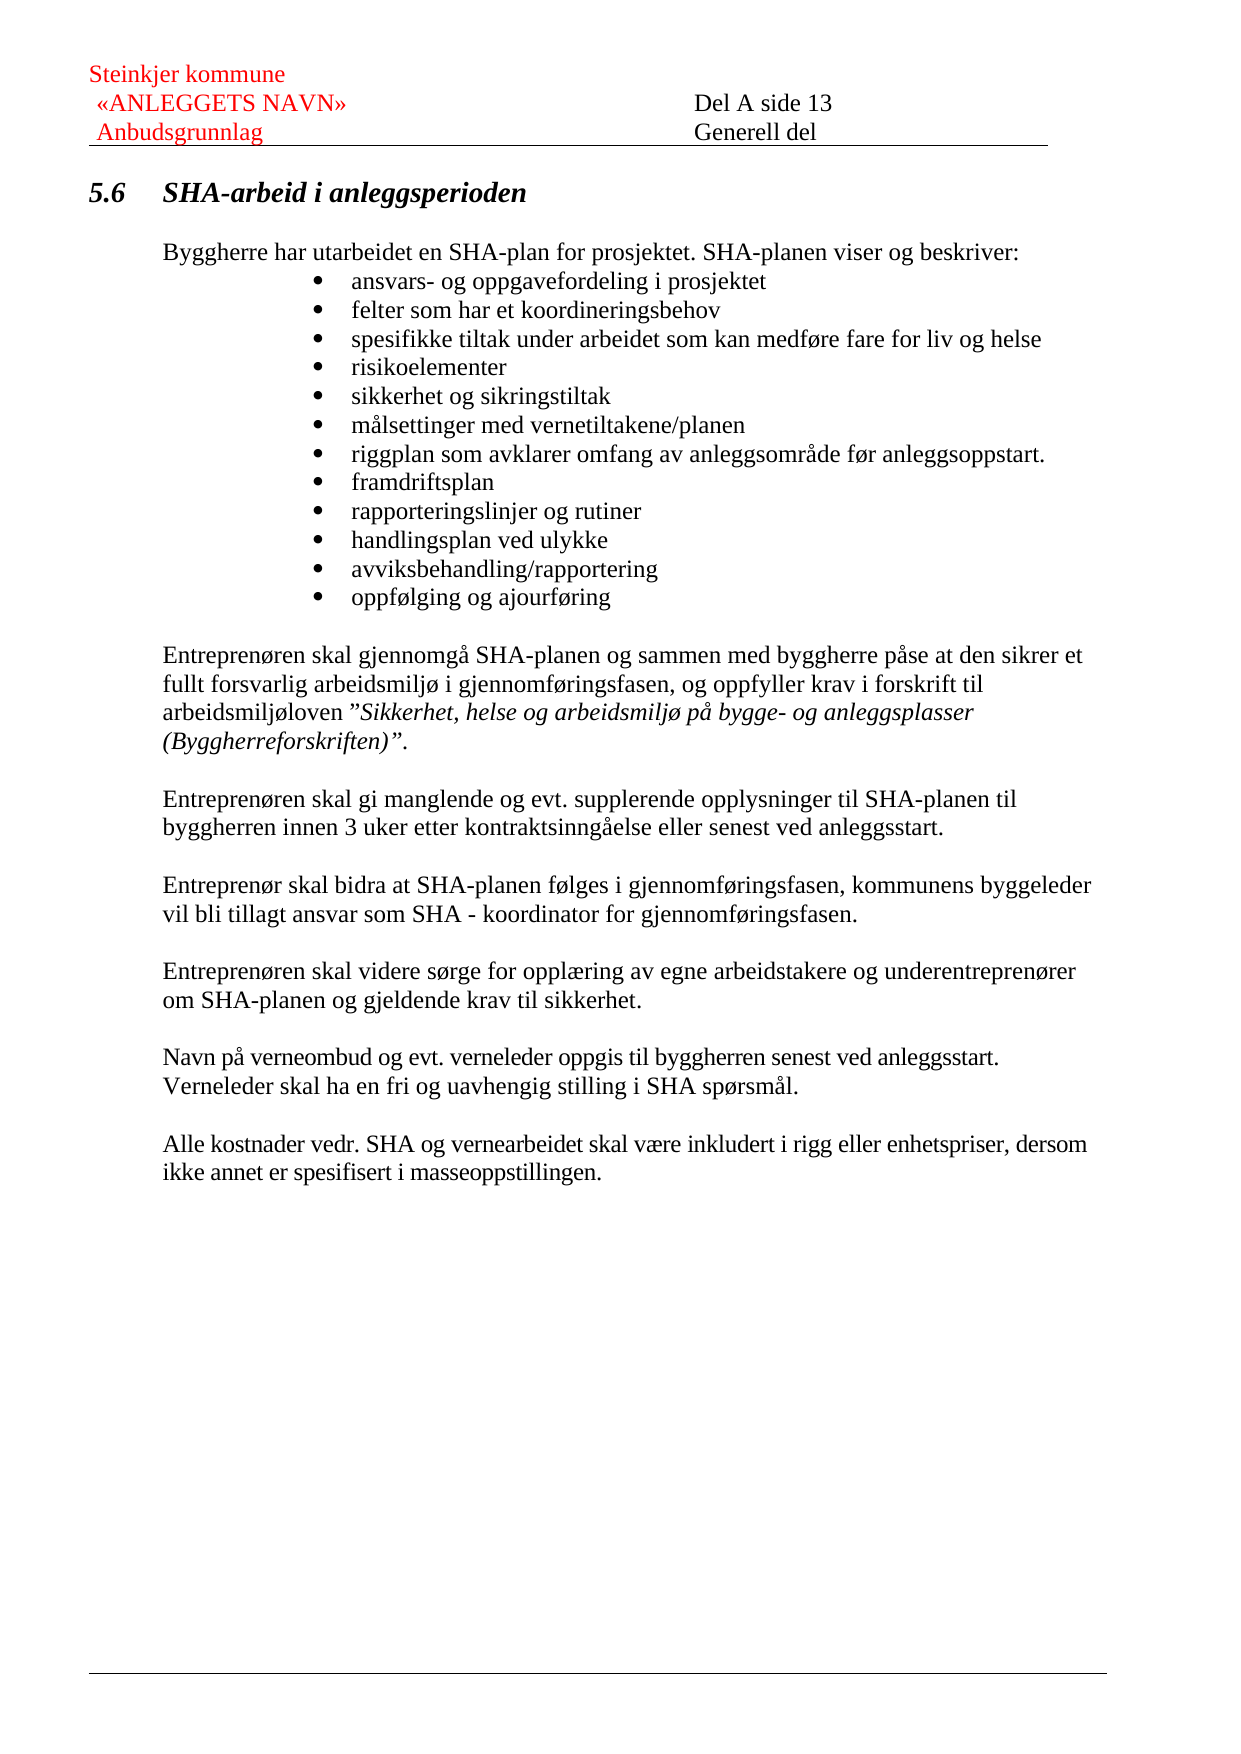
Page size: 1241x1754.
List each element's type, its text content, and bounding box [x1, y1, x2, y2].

list sikkerhet og sikringstiltak [314, 381, 1107, 410]
text Byggherre har utarbeidet en SHA-plan for prosjektet. SHA-planen viser og beskriver: [89, 237, 1107, 266]
list oppfølging og ajourføring [314, 582, 1107, 611]
list framdriftsplan [314, 467, 1107, 496]
list målsettinger med vernetiltakene/planen [314, 410, 1107, 439]
text Entreprenør skal bidra at SHA-planen følges i gjennomføringsfasen, kommunens byggeleder vil bli tillagt ansvar som SHA - koordinator for gjennomføringsfasen. [162, 870, 1107, 927]
list risikoelementer [314, 352, 1107, 381]
list rapporteringslinjer og rutiner [314, 496, 1107, 525]
list avviksbehandling/rapportering [314, 554, 1107, 582]
list riggplan som avklarer omfang av anleggsområde før anleggsoppstart. [314, 439, 1107, 467]
list ansvars- og oppgavefordeling i prosjektet [314, 266, 1107, 295]
text Entreprenøren skal gi manglende og evt. supplerende opplysninger til SHA-planen til byggherren innen 3 uker etter kontraktsinngåelse eller senest ved anleggsstart. [162, 784, 1107, 841]
text Entreprenøren skal videre sørge for opplæring av egne arbeidstakere og underentreprenører om SHA-planen og gjeldende krav til sikkerhet. [162, 956, 1107, 1014]
list handlingsplan ved ulykke [314, 525, 1107, 554]
list spesifikke tiltak under arbeidet som kan medføre fare for liv og helse [314, 324, 1107, 352]
subtitle 5.6 SHA-arbeid i anleggsperioden [89, 175, 1107, 209]
text Navn på verneombud og evt. verneleder oppgis til byggherren senest ved anleggsstart. Verneleder skal ha en fri og uavhengig stilling i SHA spørsmål. [162, 1042, 1107, 1100]
list felter som har et koordineringsbehov [314, 295, 1107, 324]
text Entreprenøren skal gjennomgå SHA-planen og sammen med byggherre påse at den sikrer et fullt forsvarlig arbeidsmiljø i gjennomføringsfasen, og oppfyller krav i forskrift til arbeidsmiljøloven ”Sikkerhet, helse og arbeidsmiljø på bygge- og anleggsplasser (Byggherreforskriften)”. [162, 640, 1107, 755]
text Alle kostnader vedr. SHA og vernearbeidet skal være inkludert i rigg eller enhetspriser, dersom ikke annet er spesifisert i masseoppstillingen. [162, 1129, 1107, 1186]
